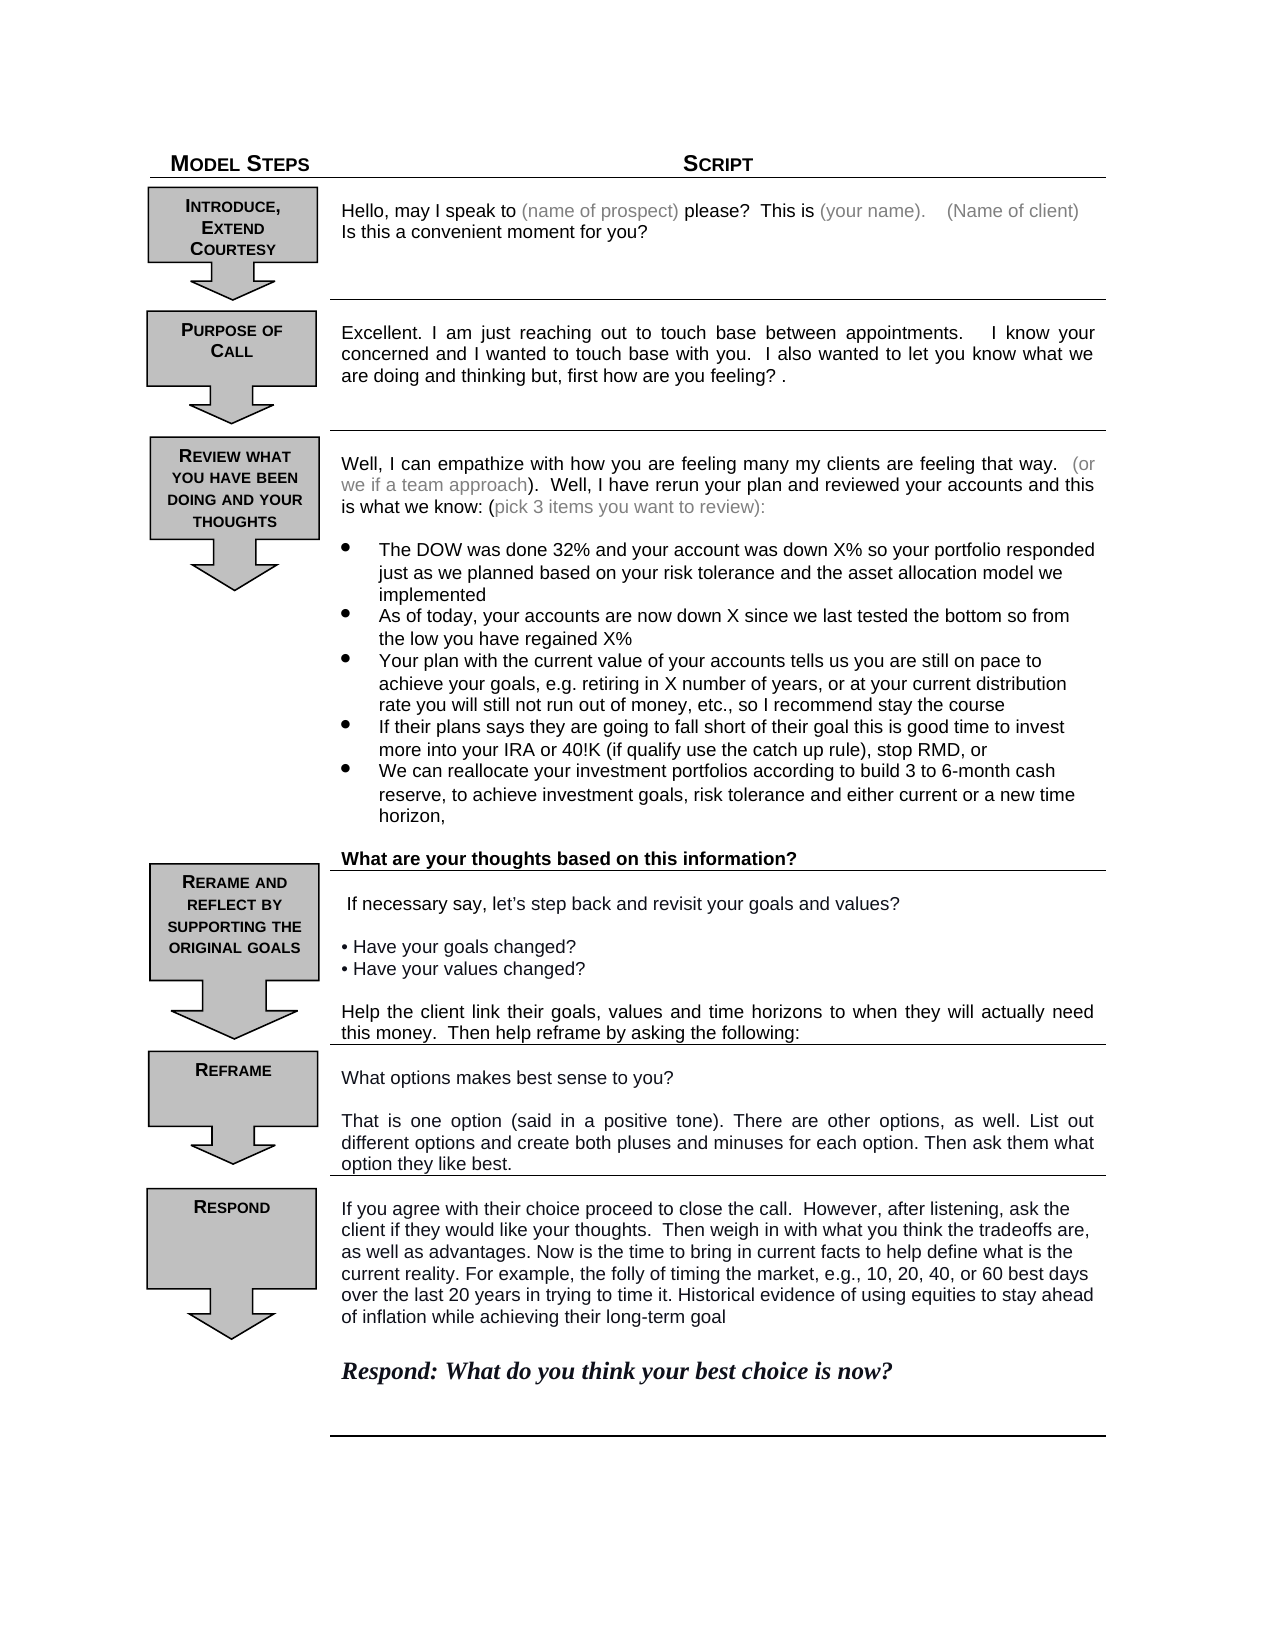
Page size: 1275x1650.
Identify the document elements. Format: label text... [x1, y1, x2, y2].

table_cell Well, I can empathize with how you are feeling many my clients are feeling that way. (or we if a team approach). Well, I have rerun your plan and reviewed your accounts and this is what we know: (pick 3 items you want to review): The DOW was done 32% and your account was down X% so your portfolio responded just as we planned based on your risk tolerance and the asset allocation model we implemented As of today, your accounts are now down X since we last tested the bottom so from the low you have regained X% Your plan with the current value of your accounts tells us you are still on pace to achieve your goals, e.g. retiring in X number of years, or at your current distribution rate you will still not run out of money, etc., so I recommend stay the course If their plans says they are going to fall short of their goal this is good time to invest more into your IRA or 40!K (if qualify use the catch up rule), stop RMD, or We can reallocate your investment portfolios according to build 3 to 6-month cash reserve, to achieve investment goals, risk tolerance and either current or a new time horizon, What are your thoughts based on this information? [330, 431, 1106, 869]
table_cell What options makes best sense to you? That is one option (said in a positive tone). There are other options, as well. List out different options and create both pluses and minuses for each option. Then ask them what option they like best. [330, 1045, 1106, 1174]
table_cell [150, 178, 330, 298]
table_cell [150, 299, 330, 429]
table_cell Hello, may I speak to (name of prospect) please? This is (your name). (Name of client) Is this a convenient moment for you? [330, 178, 1106, 298]
table_header Model Steps [150, 150, 330, 176]
table_cell [150, 1044, 330, 1174]
table_cell [150, 1175, 330, 1435]
table_cell If necessary say, let’s step back and revisit your goals and values? • Have your goals changed? • Have your values changed? Help the client link their goals, values and time horizons to when they will actually need this money. Then help reframe by asking the following: [330, 871, 1106, 1044]
table_cell If you agree with their choice proceed to close the call. However, after listening, ask the client if they would like your thoughts. Then weigh in with what you think the tradeoffs are, as well as advantages. Now is the time to bring in current facts to help define what is the current reality. For example, the folly of timing the market, e.g., 10, 20, 40, or 60 best days over the last 20 years in trying to time it. Historical evidence of using equities to stay ahead of inflation while achieving their long-term goal Respond: What do you think your best choice is now? [330, 1176, 1106, 1435]
table_cell Excellent. I am just reaching out to touch base between appointments. I know your concerned and I wanted to touch base with you. I also wanted to let you know what we are doing and thinking but, first how are you feeling? . [330, 300, 1106, 429]
table_cell [150, 430, 330, 869]
table_cell [150, 870, 330, 1044]
table_header Script [330, 150, 1106, 176]
